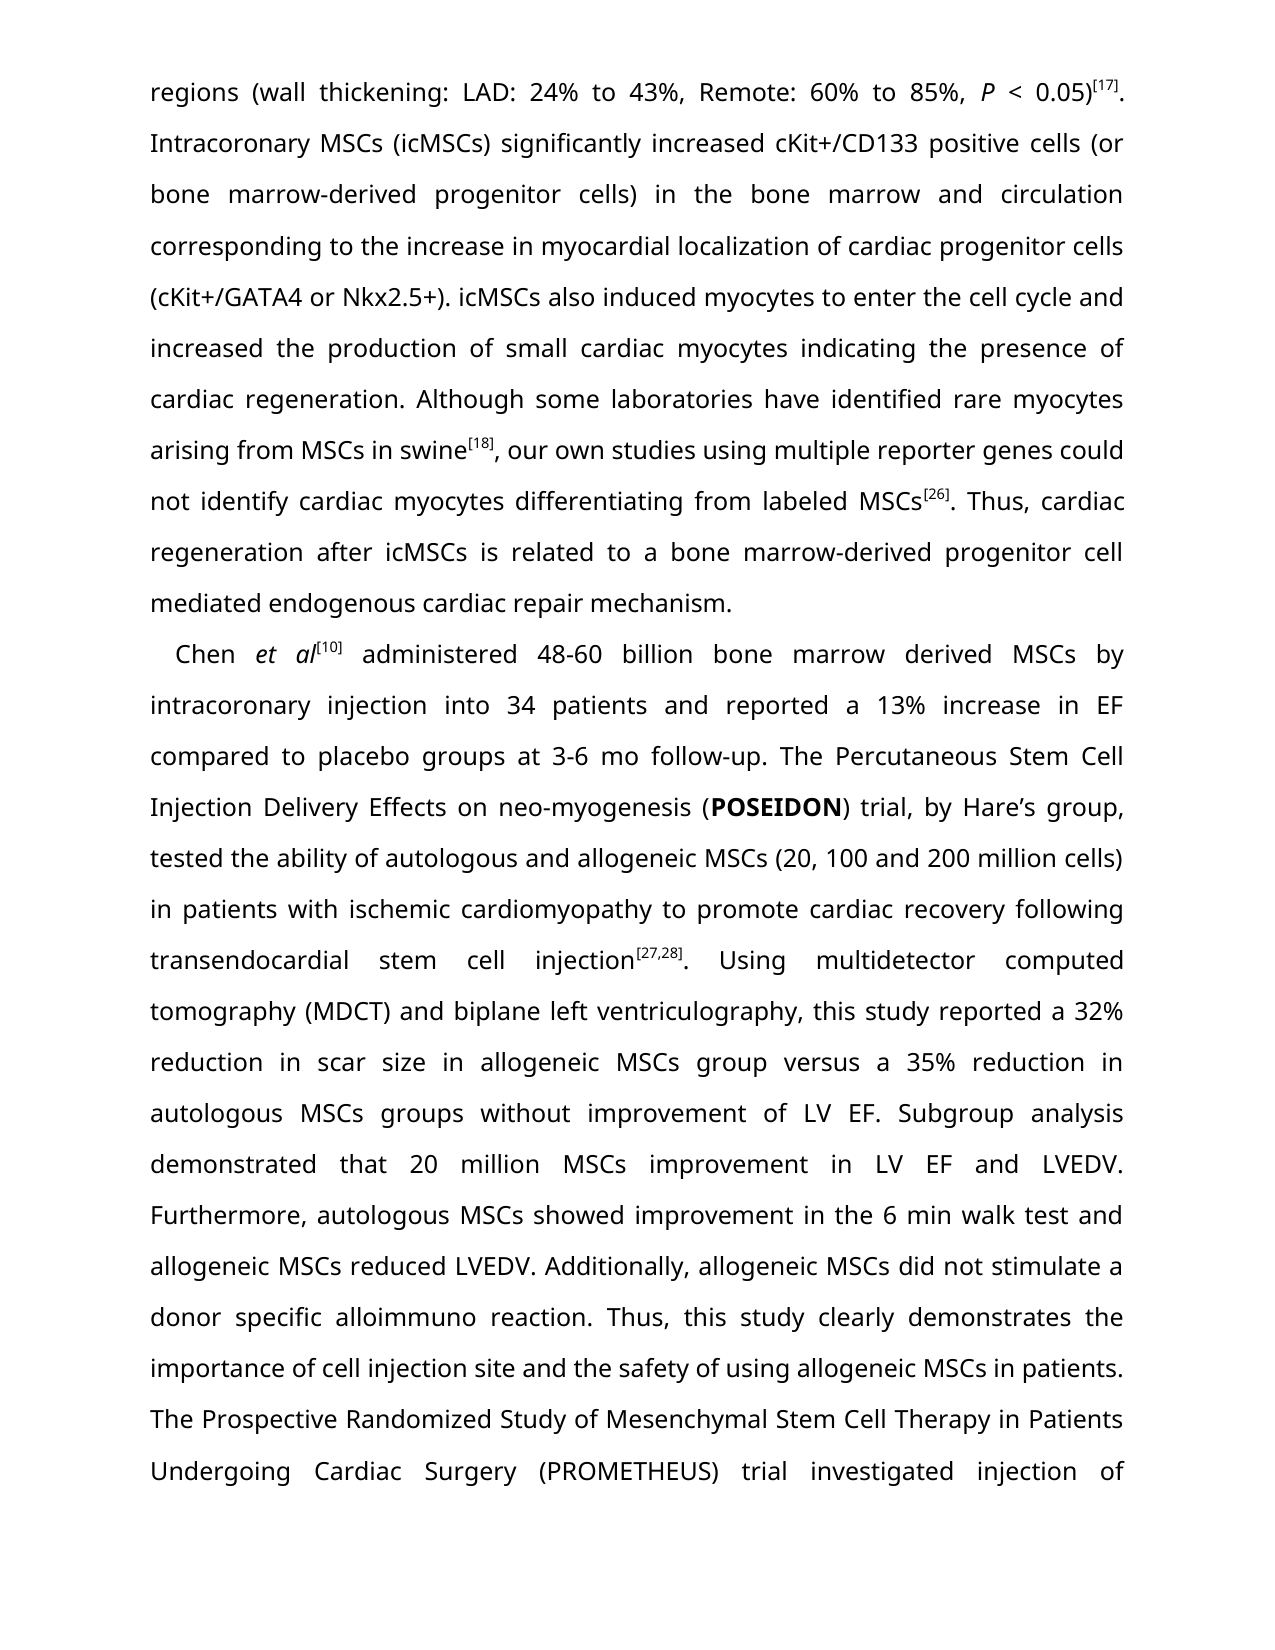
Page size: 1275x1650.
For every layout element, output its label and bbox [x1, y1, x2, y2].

text [150, 636, 1125, 1487]
text [150, 75, 1125, 619]
